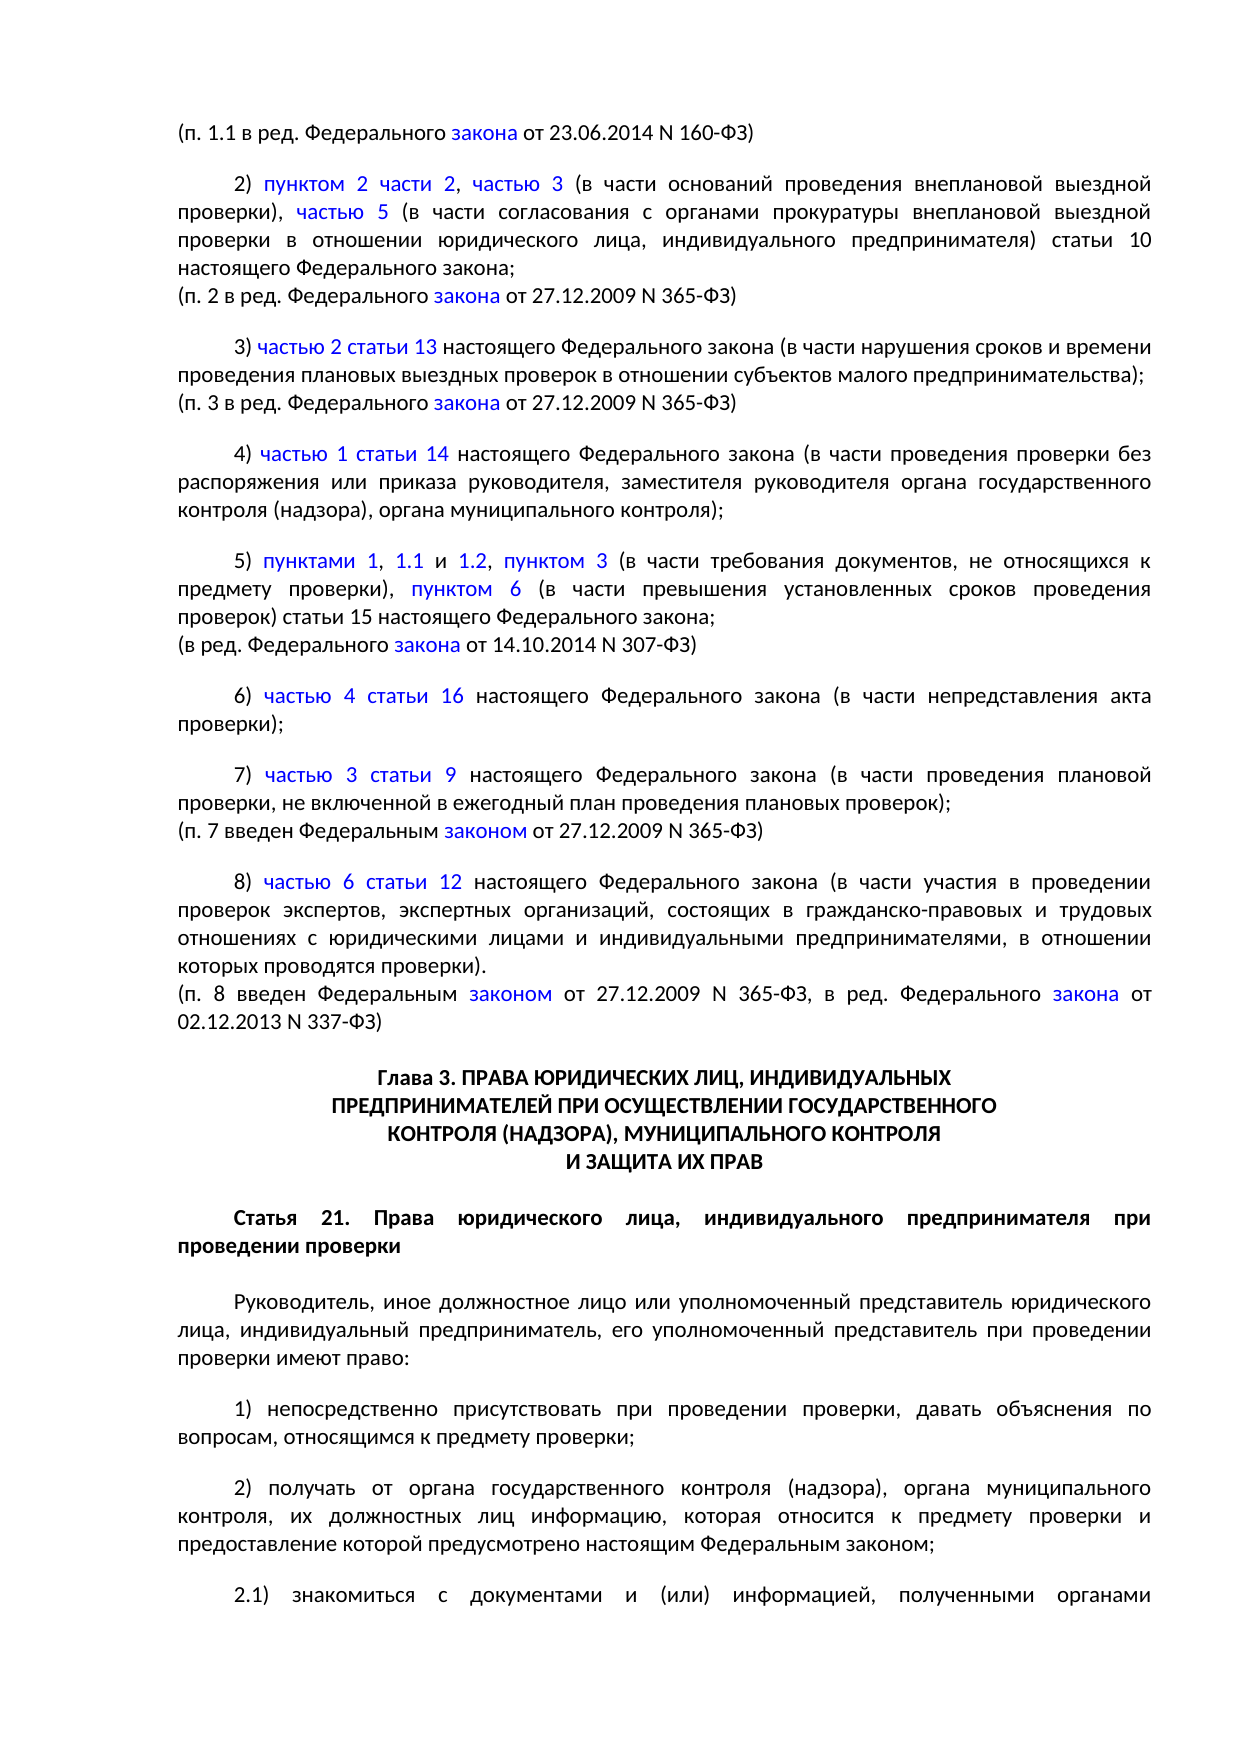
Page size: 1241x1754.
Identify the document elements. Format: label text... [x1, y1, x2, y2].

title ПРЕДПРИНИМАТЕЛЕЙ ПРИ ОСУЩЕСТВЛЕНИИ ГОСУДАРСТВЕННОГО [177, 1091, 1152, 1119]
title КОНТРОЛЯ (НАДЗОРА), МУНИЦИПАЛЬНОГО КОНТРОЛЯ [177, 1119, 1152, 1147]
title Статья 21. Права юридического лица, индивидуального предпринимателя при проведении проверки [177, 1203, 1152, 1259]
title И ЗАЩИТА ИХ ПРАВ [177, 1147, 1152, 1175]
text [177, 1580, 1152, 1608]
text (п. 3 в ред. Федерального закона от 27.12.2009 N 365-ФЗ) [177, 388, 1152, 416]
text 8) частью 6 статьи 12 настоящего Федерального закона (в части участия в проведении проверок экспертов, экспертных организаций, состоящих в гражданско-правовых и трудовых отношениях с юридическими лицами и индивидуальными предпринимателями, в отношении которых проводятся проверки). [177, 867, 1152, 979]
text 2) получать от органа государственного контроля (надзора), органа муниципального контроля, их должностных лиц информацию, которая относится к предмету проверки и предоставление которой предусмотрено настоящим Федеральным законом; [177, 1473, 1152, 1557]
text (п. 1.1 в ред. Федерального закона от 23.06.2014 N 160-ФЗ) [177, 118, 1152, 146]
title Глава 3. ПРАВА ЮРИДИЧЕСКИХ ЛИЦ, ИНДИВИДУАЛЬНЫХ [177, 1063, 1152, 1091]
text Руководитель, иное должностное лицо или уполномоченный представитель юридического лица, индивидуальный предприниматель, его уполномоченный представитель при проведении проверки имеют право: [177, 1287, 1152, 1371]
text (в ред. Федерального закона от 14.10.2014 N 307-ФЗ) [177, 630, 1152, 658]
text 3) частью 2 статьи 13 настоящего Федерального закона (в части нарушения сроков и времени проведения плановых выездных проверок в отношении субъектов малого предпринимательства); [177, 332, 1152, 388]
text 2) пунктом 2 части 2, частью 3 (в части оснований проведения внеплановой выездной проверки), частью 5 (в части согласования с органами прокуратуры внеплановой выездной проверки в отношении юридического лица, индивидуального предпринимателя) статьи 10 настоящего Федерального закона; [177, 169, 1152, 281]
text 6) частью 4 статьи 16 настоящего Федерального закона (в части непредставления акта проверки); [177, 681, 1152, 737]
text (п. 8 введен Федеральным законом от 27.12.2009 N 365-ФЗ, в ред. Федерального закона от 02.12.2013 N 337-ФЗ) [177, 979, 1152, 1035]
text 4) частью 1 статьи 14 настоящего Федерального закона (в части проведения проверки без распоряжения или приказа руководителя, заместителя руководителя органа государственного контроля (надзора), органа муниципального контроля); [177, 439, 1152, 523]
text (п. 2 в ред. Федерального закона от 27.12.2009 N 365-ФЗ) [177, 281, 1152, 309]
text (п. 7 введен Федеральным законом от 27.12.2009 N 365-ФЗ) [177, 816, 1152, 844]
text 7) частью 3 статьи 9 настоящего Федерального закона (в части проведения плановой проверки, не включенной в ежегодный план проведения плановых проверок); [177, 760, 1152, 816]
text 5) пунктами 1, 1.1 и 1.2, пунктом 3 (в части требования документов, не относящихся к предмету проверки), пунктом 6 (в части превышения установленных сроков проведения проверок) статьи 15 настоящего Федерального закона; [177, 546, 1152, 630]
text 1) непосредственно присутствовать при проведении проверки, давать объяснения по вопросам, относящимся к предмету проверки; [177, 1394, 1152, 1450]
